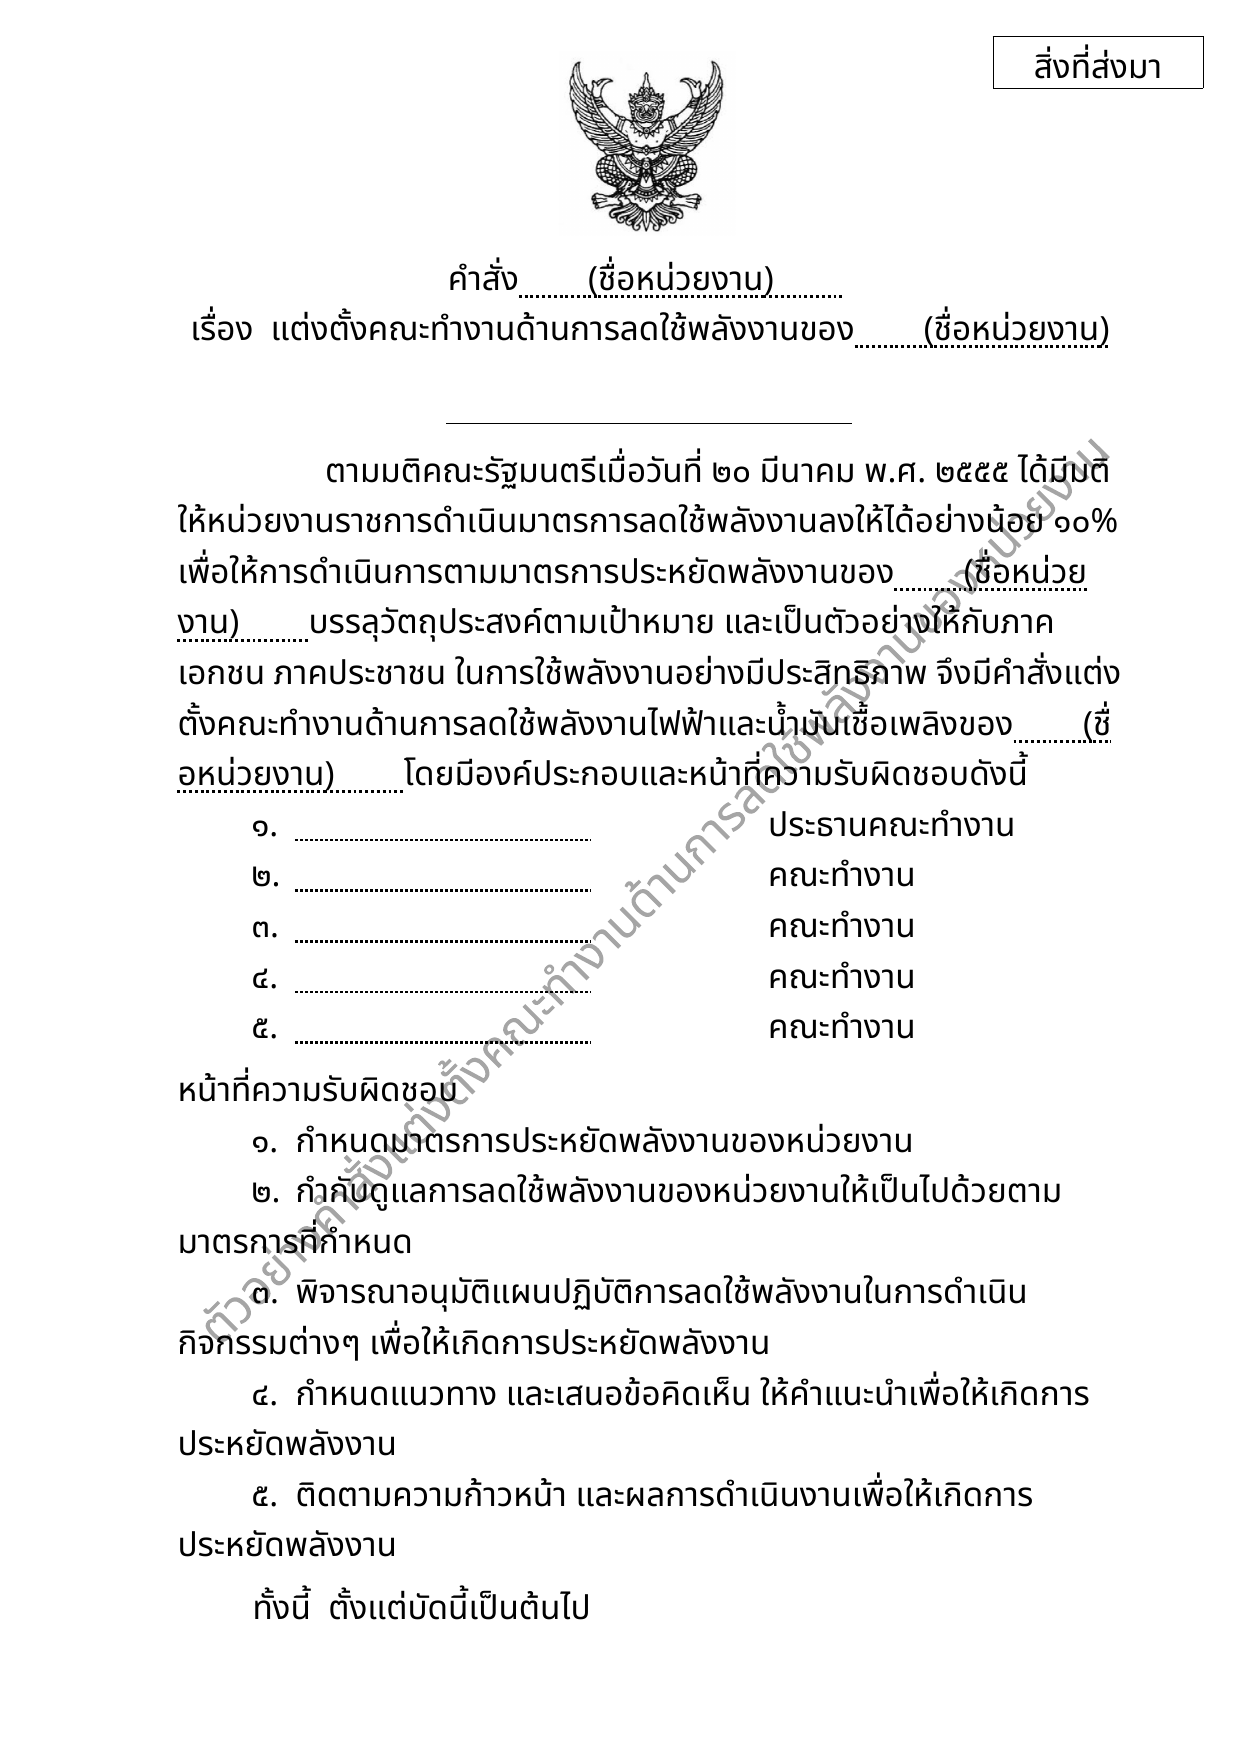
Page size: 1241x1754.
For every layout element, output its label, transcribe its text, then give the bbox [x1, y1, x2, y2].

text ๑. กำหนดมาตรการประหยัดพลังงานของหน่วยงาน [177, 1117, 1122, 1167]
text ๑. ประธานคณะทำงาน [177, 801, 1122, 851]
text ๕. คณะทำงาน [177, 1003, 1122, 1054]
text ๔. กำหนดแนวทาง และเสนอข้อคิดเห็น ให้คำแนะนำเพื่อให้เกิดการประหยัดพลังงาน [177, 1369, 1122, 1470]
picture [558, 51, 736, 236]
text ๕. ติดตามความก้าวหน้า และผลการดำเนินงานเพื่อให้เกิดการประหยัดพลังงาน [177, 1470, 1122, 1571]
text ทั้งนี้ ตั้งแต่บัดนี้เป็นต้นไป [177, 1584, 1122, 1634]
text เรื่อง แต่งตั้งคณะทำงานด้านการลดใช้พลังงานของ (ชื่อหน่วยงาน) . [177, 305, 1122, 401]
text ๓. พิจารณาอนุมัติแผนปฏิบัติการลดใช้พลังงานในการดำเนินกิจกรรมต่างๆ เพื่อให้เกิดการประหยัดพลังงาน [177, 1268, 1122, 1369]
text ๔. คณะทำงาน [177, 952, 1122, 1003]
text ๓. คณะทำงาน [177, 902, 1122, 952]
text คำสั่ง (ชื่อหน่วยงาน) . [177, 254, 1122, 305]
text หน้าที่ความรับผิดชอบ [177, 1066, 1122, 1117]
text ๒. คณะทำงาน [177, 851, 1122, 902]
text ตามมติคณะรัฐมนตรีเมื่อวันที่ ๒๐ มีนาคม พ.ศ. ๒๕๕๕ ได้มีมติให้หน่วยงานราชการดำเนินมาตรการลดใช้พลังงานลงให้ได้อย่างน้อย ๑๐% เพื่อให้การดำเนินการตามมาตรการประหยัดพลังงานของ (ชื่อหน่วยงาน) บรรลุวัตถุประสงค์ตามเป้าหมาย และเป็นตัวอย่างให้กับภาคเอกชน ภาคประชาชน ในการใช้พลังงานอย่างมีประสิทธิภาพ จึงมีคำสั่งแต่งตั้งคณะทำงานด้านการลดใช้พลังงานไฟฟ้าและน้ำมันเชื้อเพลิงของ (ชื่อหน่วยงาน) โดยมีองค์ประกอบและหน้าที่ความรับผิดชอบดังนี้ [177, 446, 1122, 801]
text ๒. กำกับดูแลการลดใช้พลังงานของหน่วยงานให้เป็นไปด้วยตามมาตรการที่กำหนด [177, 1167, 1122, 1268]
